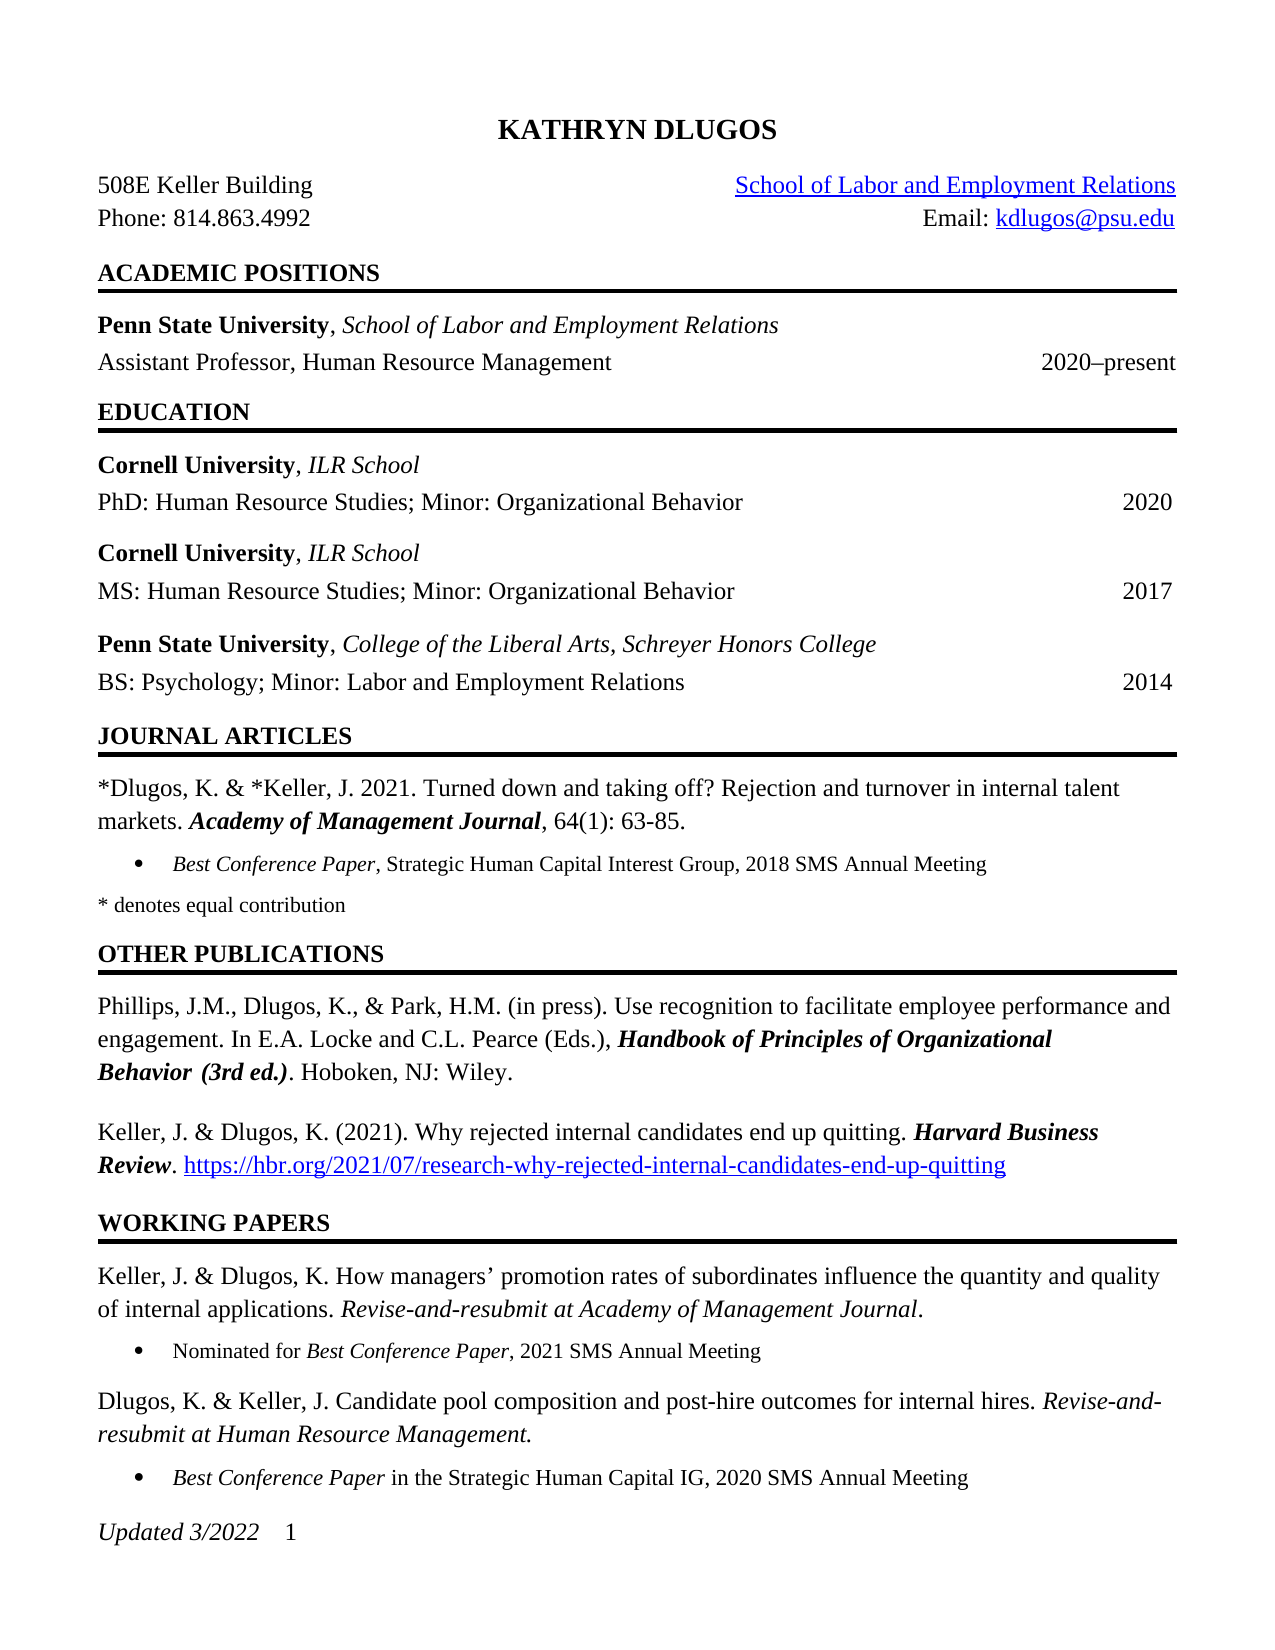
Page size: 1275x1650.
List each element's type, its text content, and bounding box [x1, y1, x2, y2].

text OTHER PUBLICATIONS [97, 939, 1177, 975]
text * denotes equal contribution [97, 892, 1177, 918]
list Best Conference Paper in the Strategic Human Capital IG, 2020 SMS Annual Meeting [135, 1464, 1177, 1490]
text Assistant Professor, Human Resource Management 2020–present [97, 347, 1177, 376]
list Best Conference Paper, Strategic Human Capital Interest Group, 2018 SMS Annual Meeting [135, 851, 1177, 876]
text ACADEMIC POSITIONS [97, 258, 1177, 293]
text Penn State University, School of Labor and Employment Relations [97, 310, 1177, 339]
list Keller, J. & Dlugos, K. How managers’ promotion rates of subordinates influence the quantity and quality of internal applications. Revise-and-resubmit at Academy of Management Journal. [97, 1261, 1177, 1322]
text PhD: Human Resource Studies; Minor: Organizational Behavior 2020 [97, 487, 1177, 516]
text WORKING PAPERS [97, 1208, 1177, 1244]
text Cornell University, ILR School [97, 538, 1177, 567]
list Nominated for Best Conference Paper, 2021 SMS Annual Meeting [135, 1338, 1177, 1363]
text EDUCATION [97, 397, 1177, 433]
list Keller, J. & Dlugos, K. (2021). Why rejected internal candidates end up quitting. Harvard Business Review. https://hbr.org/2021/07/research-why-rejected-internal-candidates-end-up-quitting [97, 1117, 1177, 1178]
text MS: Human Resource Studies; Minor: Organizational Behavior 2017 [97, 576, 1177, 604]
text 508E Keller Building School of Labor and Employment Relations [97, 170, 1177, 199]
text Phone: 814.863.4992 Email: kdlugos@psu.edu [97, 203, 1177, 232]
text Cornell University, ILR School [97, 450, 1177, 478]
list *Dlugos, K. & *Keller, J. 2021. Turned down and taking off? Rejection and turnover in internal talent markets. Academy of Management Journal, 64(1): 63-85. [97, 773, 1177, 835]
text KATHRYN DLUGOS [97, 112, 1177, 146]
list Dlugos, K. & Keller, J. Candidate pool composition and post-hire outcomes for internal hires. Revise-and-resubmit at Human Resource Management. [97, 1386, 1177, 1448]
text Phillips, J.M., Dlugos, K., & Park, H.M. (in press). Use recognition to facilitate employee performance and engagement. In E.A. Locke and C.L. Pearce (Eds.), Handbook of Principles of Organizational Behavior (3rd ed.). Hoboken, NJ: Wiley. [97, 991, 1177, 1086]
text JOURNAL ARTICLES [97, 721, 1177, 757]
text BS: Psychology; Minor: Labor and Employment Relations 2014 [97, 667, 1177, 695]
text Penn State University, College of the Liberal Arts, Schreyer Honors College [97, 629, 1177, 658]
